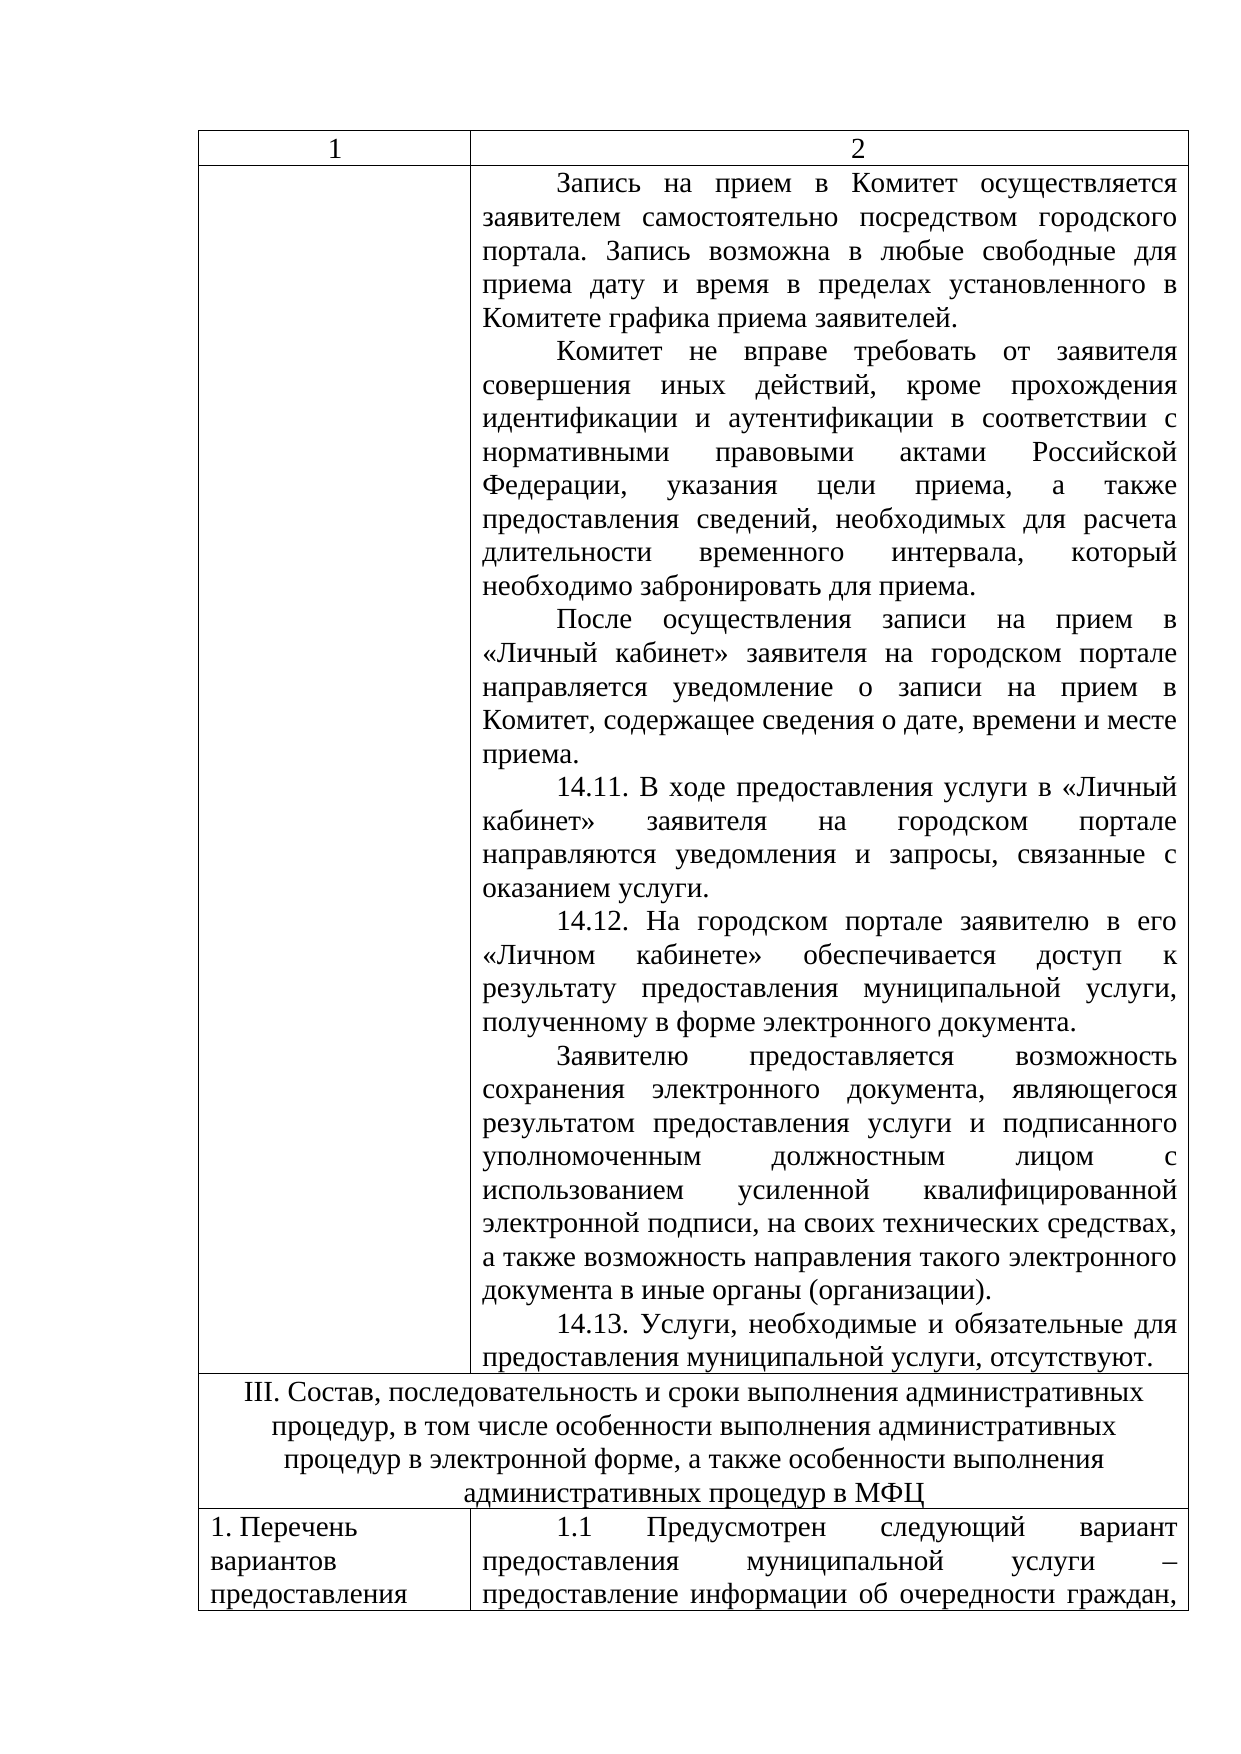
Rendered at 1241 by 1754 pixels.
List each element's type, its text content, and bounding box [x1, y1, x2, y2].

table_header 2 [471, 131, 1188, 164]
table_header 1 [199, 131, 470, 164]
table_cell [199, 166, 470, 1373]
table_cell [471, 1509, 1188, 1610]
table_cell III. Состав, последовательность и сроки выполнения административных процедур, в том числе особенности выполнения административных процедур в электронной форме, а также особенности выполнения административных процедур в МФЦ [199, 1374, 1188, 1508]
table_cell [471, 166, 1188, 1373]
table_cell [199, 1509, 470, 1610]
